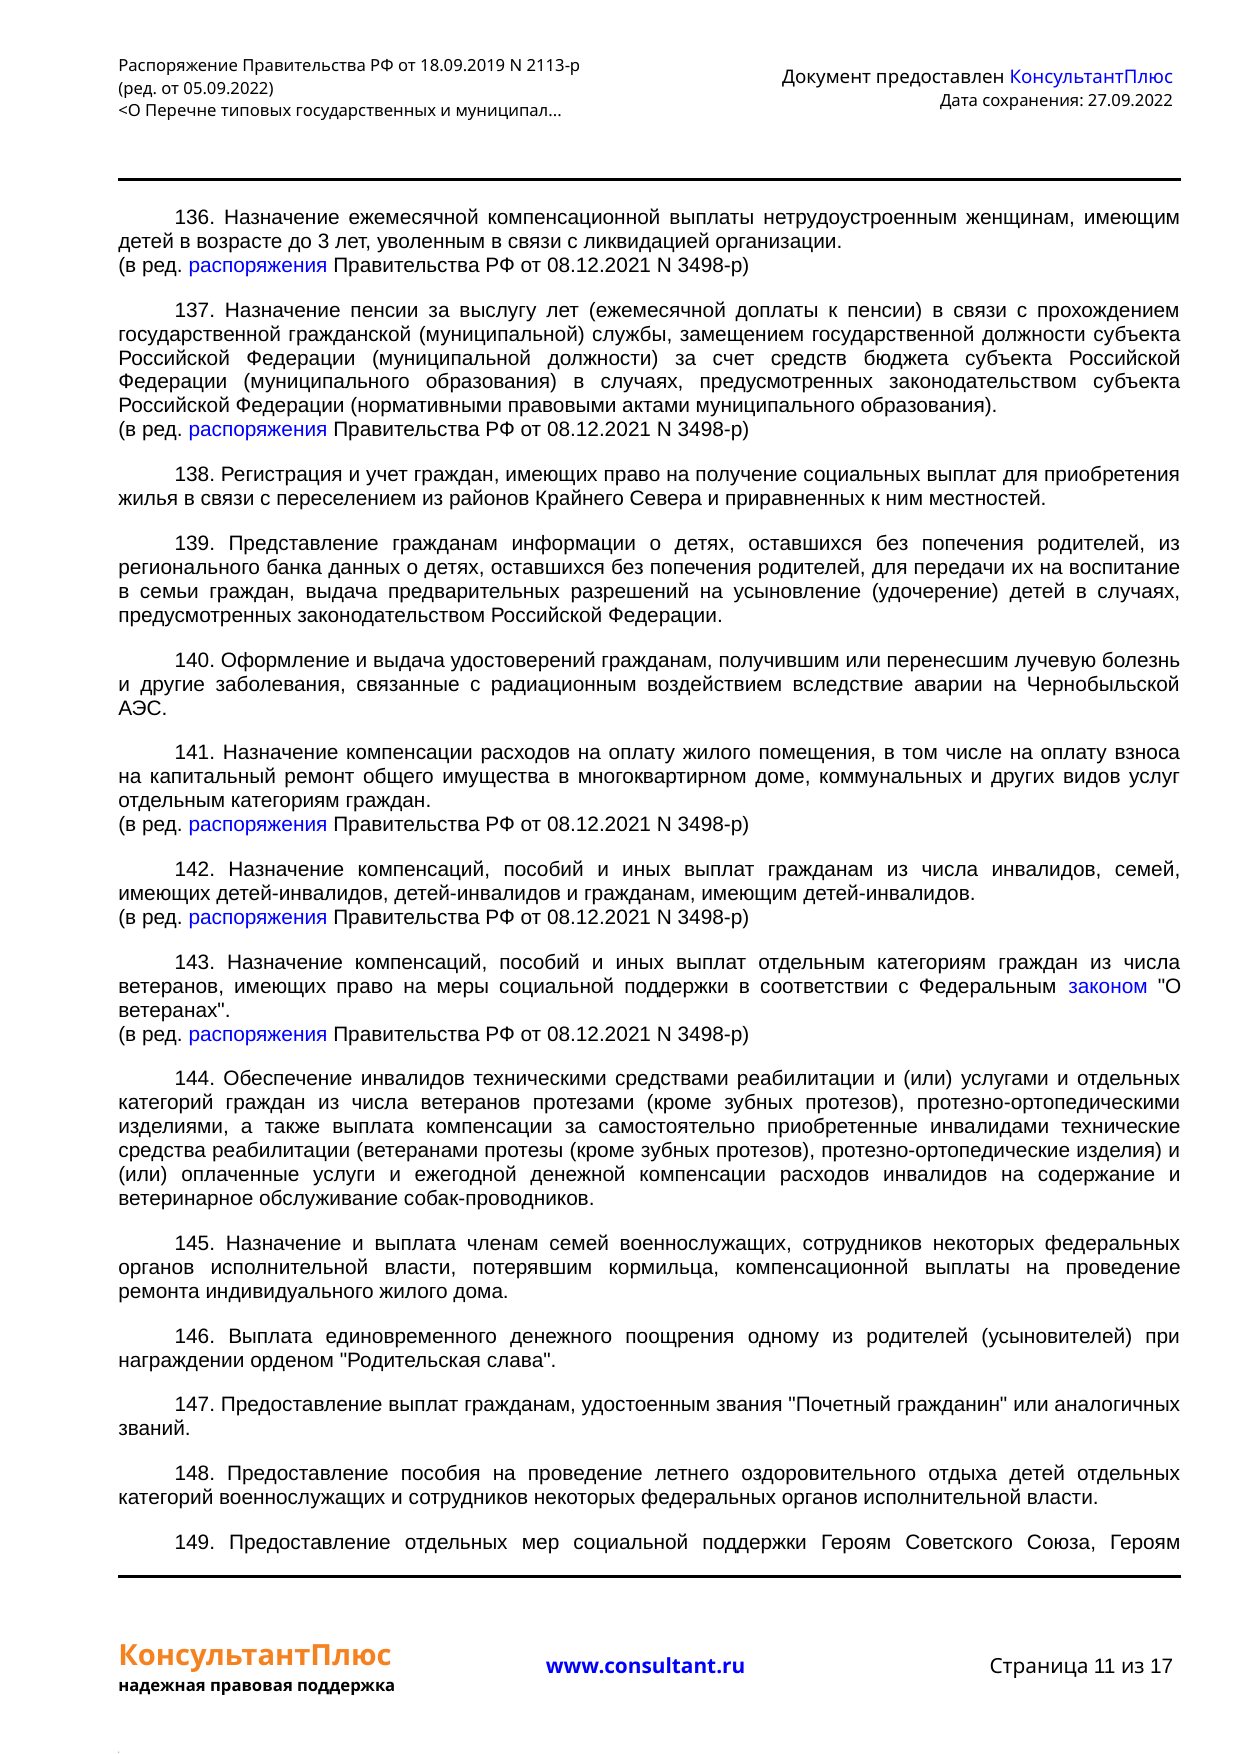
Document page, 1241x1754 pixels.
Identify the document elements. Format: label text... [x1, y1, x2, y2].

text 138. Регистрация и учет граждан, имеющих право на получение социальных выплат для приобретения жилья в связи с переселением из районов Крайнего Севера и приравненных к ним местностей. [118, 462, 1181, 510]
text 137. Назначение пенсии за выслугу лет (ежемесячной доплаты к пенсии) в связи с прохождением государственной гражданской (муниципальной) службы, замещением государственной должности субъекта Российской Федерации (муниципальной должности) за счет средств бюджета субъекта Российской Федерации (муниципального образования) в случаях, предусмотренных законодательством субъекта Российской Федерации (нормативными правовыми актами муниципального образования). [118, 297, 1181, 417]
text (в ред. распоряжения Правительства РФ от 08.12.2021 N 3498-р) [118, 417, 1181, 441]
text 146. Выплата единовременного денежного поощрения одному из родителей (усыновителей) при награждении орденом "Родительская слава". [118, 1323, 1181, 1371]
text 140. Оформление и выдача удостоверений гражданам, получившим или перенесшим лучевую болезнь и другие заболевания, связанные с радиационным воздействием вследствие аварии на Чернобыльской АЭС. [118, 647, 1181, 719]
text (в ред. распоряжения Правительства РФ от 08.12.2021 N 3498-р) [118, 253, 1181, 277]
text 147. Предоставление выплат гражданам, удостоенным звания "Почетный гражданин" или аналогичных званий. [118, 1392, 1181, 1440]
text 148. Предоставление пособия на проведение летнего оздоровительного отдыха детей отдельных категорий военнослужащих и сотрудников некоторых федеральных органов исполнительной власти. [118, 1461, 1181, 1509]
text 145. Назначение и выплата членам семей военнослужащих, сотрудников некоторых федеральных органов исполнительной власти, потерявшим кормильца, компенсационной выплаты на проведение ремонта индивидуального жилого дома. [118, 1231, 1181, 1303]
text 141. Назначение компенсации расходов на оплату жилого помещения, в том числе на оплату взноса на капитальный ремонт общего имущества в многоквартирном доме, коммунальных и других видов услуг отдельным категориям граждан. [118, 740, 1181, 812]
text (в ред. распоряжения Правительства РФ от 08.12.2021 N 3498-р) [118, 1021, 1181, 1045]
text 139. Представление гражданам информации о детях, оставшихся без попечения родителей, из регионального банка данных о детях, оставшихся без попечения родителей, для передачи их на воспитание в семьи граждан, выдача предварительных разрешений на усыновление (удочерение) детей в случаях, предусмотренных законодательством Российской Федерации. [118, 531, 1181, 627]
text 136. Назначение ежемесячной компенсационной выплаты нетрудоустроенным женщинам, имеющим детей в возрасте до 3 лет, уволенным в связи с ликвидацией организации. [118, 205, 1181, 253]
text 142. Назначение компенсаций, пособий и иных выплат гражданам из числа инвалидов, семей, имеющих детей-инвалидов, детей-инвалидов и гражданам, имеющим детей-инвалидов. [118, 857, 1181, 905]
text (в ред. распоряжения Правительства РФ от 08.12.2021 N 3498-р) [118, 905, 1181, 929]
text (в ред. распоряжения Правительства РФ от 08.12.2021 N 3498-р) [118, 812, 1181, 836]
text 144. Обеспечение инвалидов техническими средствами реабилитации и (или) услугами и отдельных категорий граждан из числа ветеранов протезами (кроме зубных протезов), протезно-ортопедическими изделиями, а также выплата компенсации за самостоятельно приобретенные инвалидами технические средства реабилитации (ветеранами протезы (кроме зубных протезов), протезно-ортопедические изделия) и (или) оплаченные услуги и ежегодной денежной компенсации расходов инвалидов на содержание и ветеринарное обслуживание собак-проводников. [118, 1066, 1181, 1210]
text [118, 1530, 1181, 1554]
text 143. Назначение компенсаций, пособий и иных выплат отдельным категориям граждан из числа ветеранов, имеющих право на меры социальной поддержки в соответствии с Федеральным законом "О ветеранах". [118, 949, 1181, 1021]
